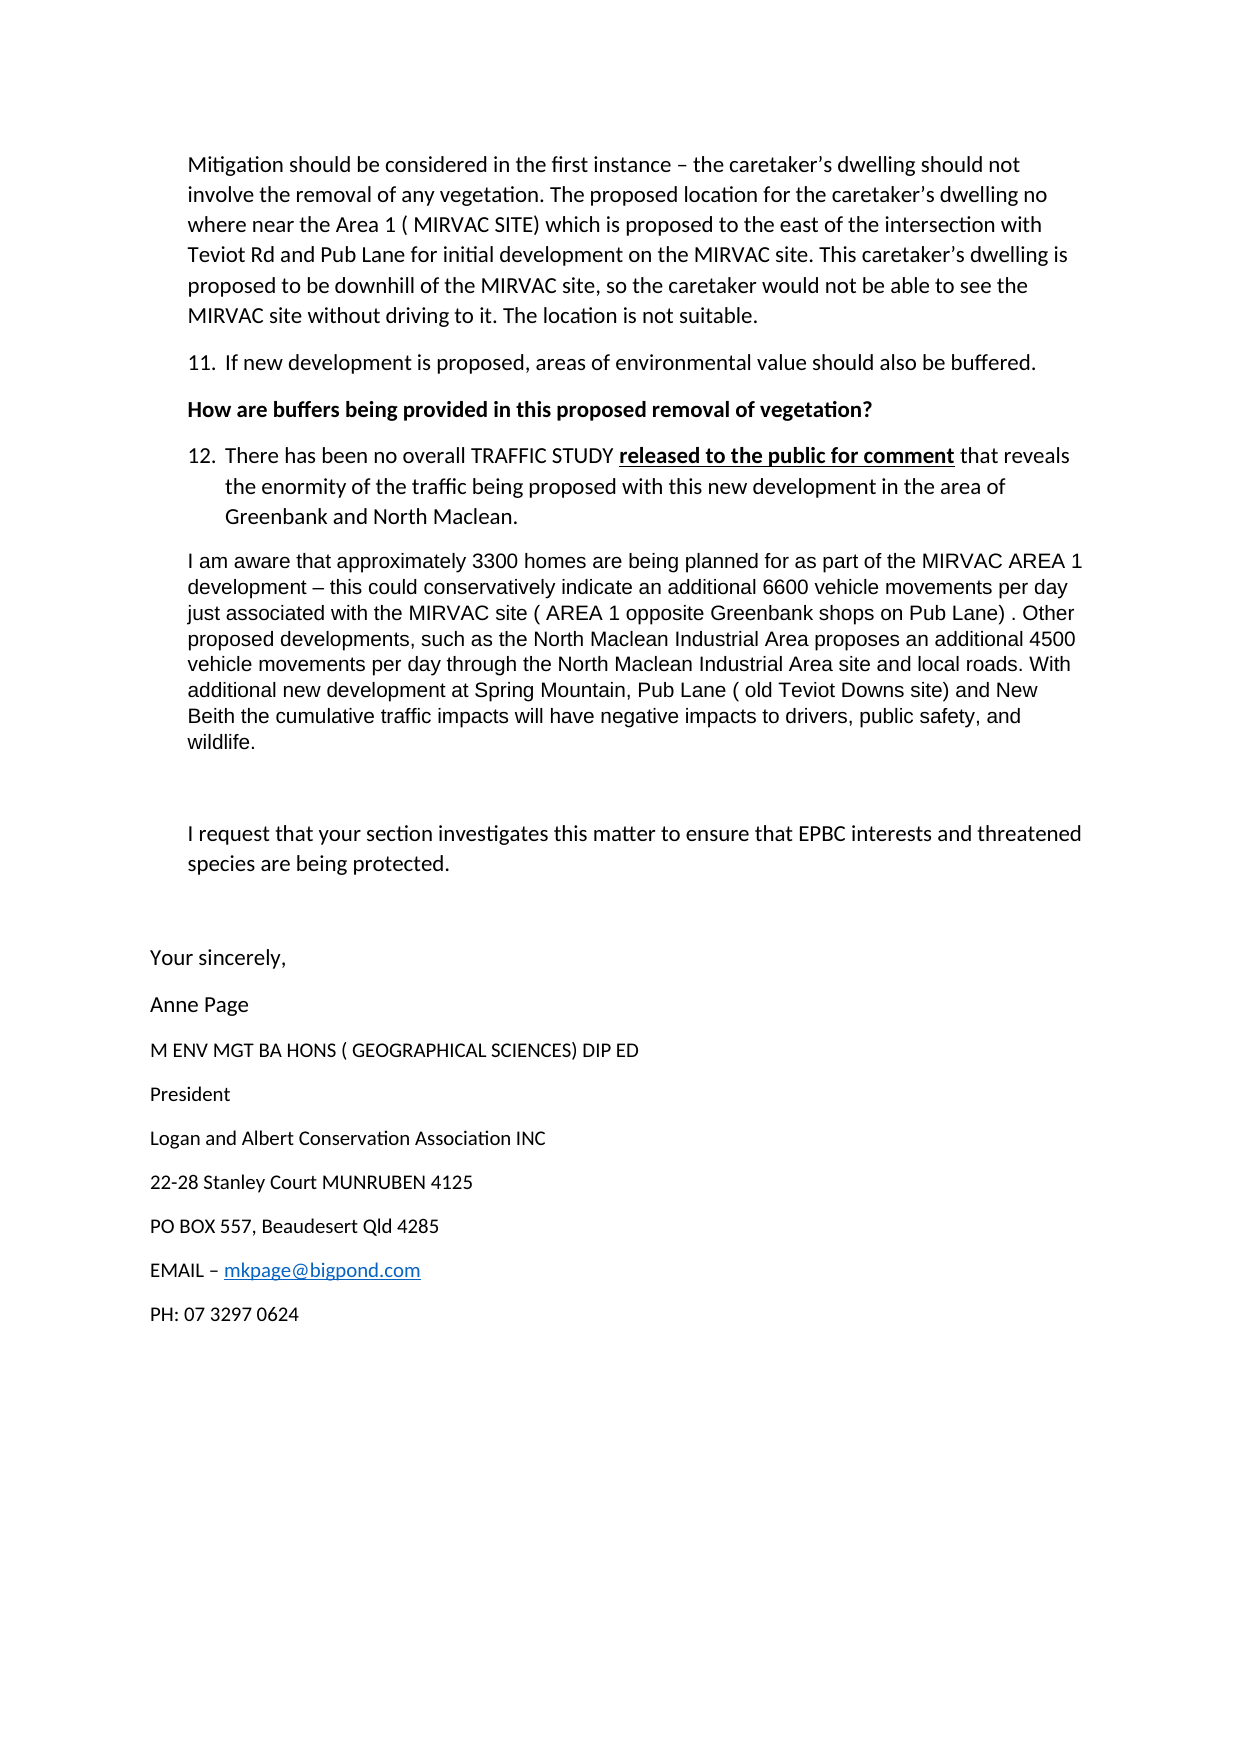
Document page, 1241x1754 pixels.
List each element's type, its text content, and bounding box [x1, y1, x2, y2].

text I request that your section investigates this matter to ensure that EPBC interests and threatened species are being protected. [187, 819, 1090, 877]
text President [150, 1081, 1090, 1106]
text M ENV MGT BA HONS ( GEOGRAPHICAL SCIENCES) DIP ED [150, 1037, 1090, 1062]
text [187, 150, 1090, 329]
text EMAIL – mkpage@bigpond.com [150, 1257, 1090, 1283]
text 22-28 Stanley Court MUNRUBEN 4125 [150, 1169, 1090, 1194]
text PO BOX 557, Beaudesert Qld 4285 [150, 1213, 1090, 1238]
text I am aware that approximately 3300 homes are being planned for as part of the MIRVAC AREA 1 development – this could conservatively indicate an additional 6600 vehicle movements per day just associated with the MIRVAC site ( AREA 1 opposite Greenbank shops on Pub Lane) . Other proposed developments, such as the North Maclean Industrial Area proposes an additional 4500 vehicle movements per day through the North Maclean Industrial Area site and local roads. With additional new development at Spring Mountain, Pub Lane ( old Teviot Downs site) and New Beith the cumulative traffic impacts will have negative impacts to drivers, public safety, and wildlife. [187, 549, 1090, 754]
text How are buffers being provided in this proposed removal of vegetation? [187, 395, 1090, 423]
text PH: 07 3297 0624 [150, 1301, 1090, 1327]
text Anne Page [150, 990, 1090, 1018]
list There has been no overall TRAFFIC STUDY released to the public for comment that reveals the enormity of the traffic being proposed with this new development in the area of Greenbank and North Maclean. [187, 442, 1090, 530]
text Logan and Albert Conservation Association INC [150, 1125, 1090, 1150]
list If new development is proposed, areas of environmental value should also be buffered. [187, 348, 1090, 376]
text Your sincerely, [150, 943, 1090, 971]
